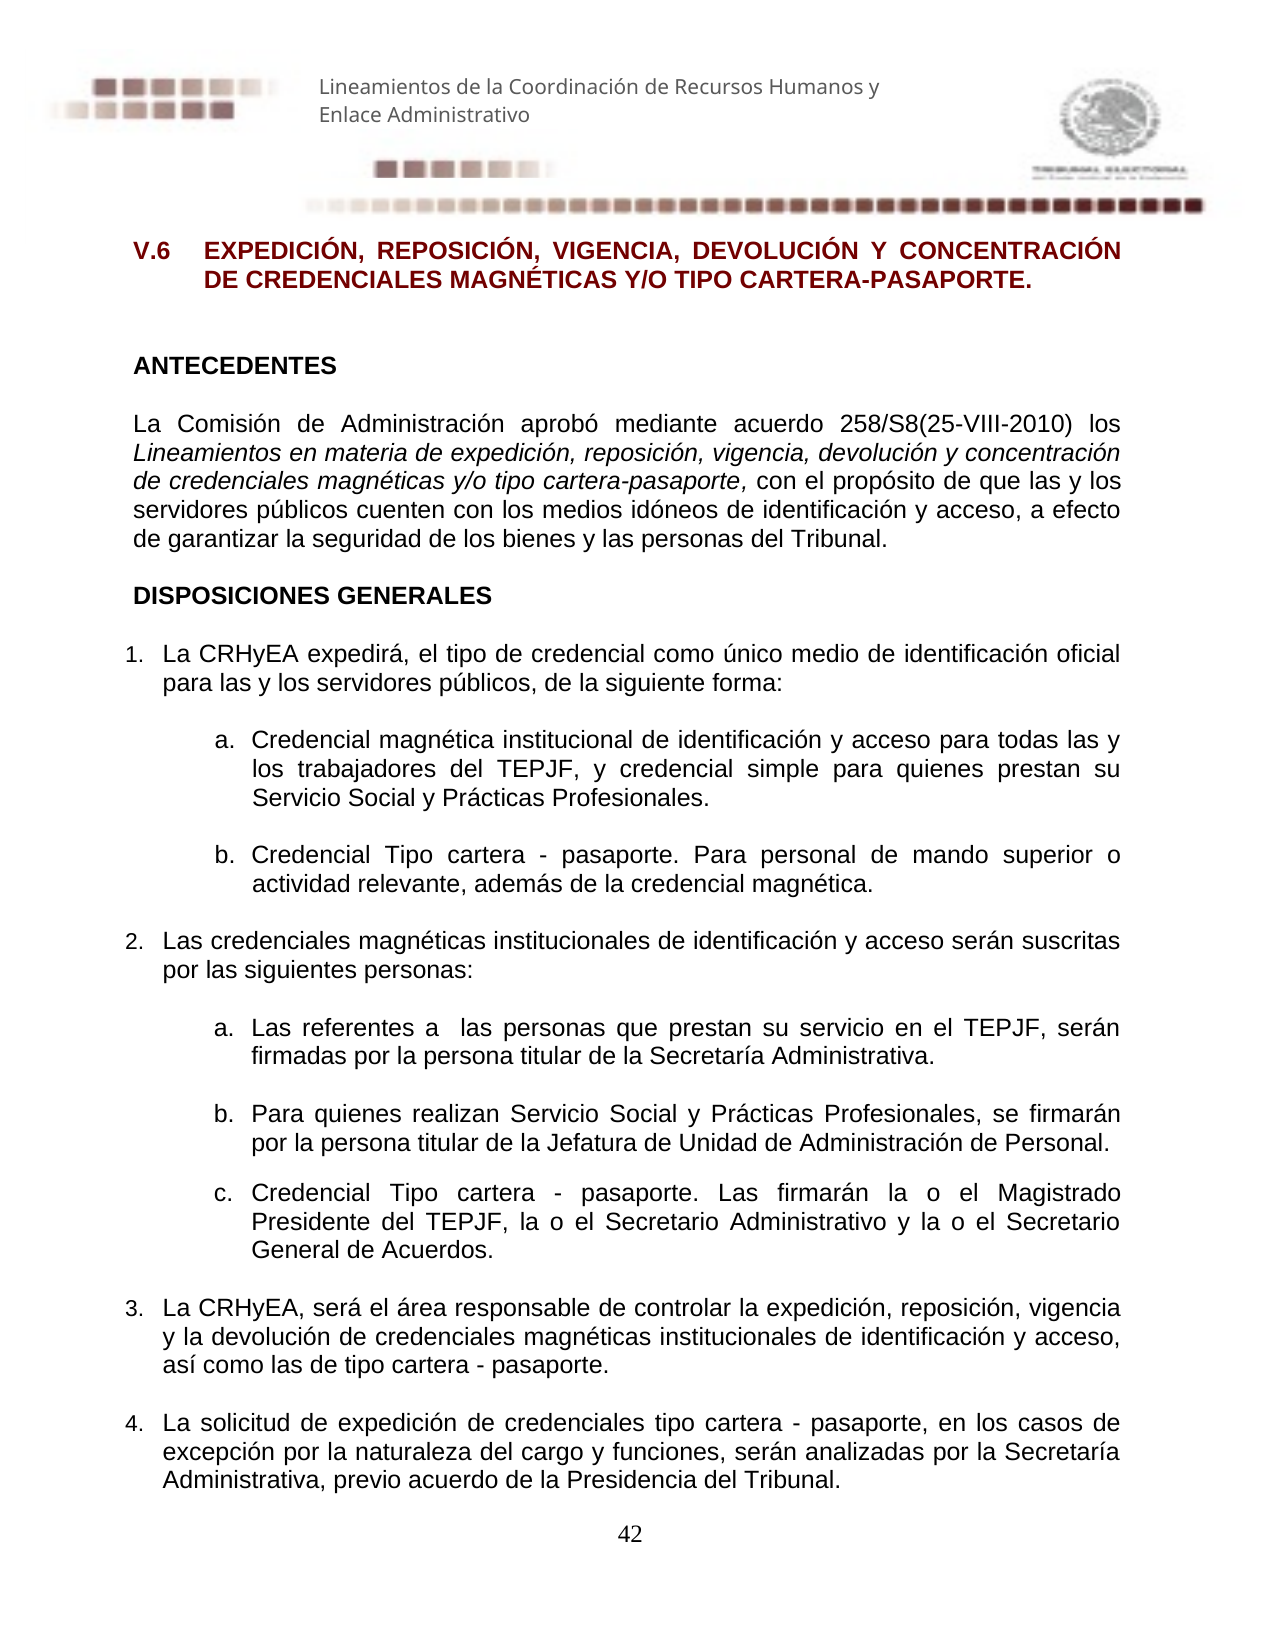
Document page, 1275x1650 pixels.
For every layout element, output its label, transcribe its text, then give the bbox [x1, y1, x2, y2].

text La Comisión de Administración aprobó mediante acuerdo 258/S8(25-VIII-2010) los Lineamientos en materia de expedición, reposición, vigencia, devolución y concentración de credenciales magnéticas y/o tipo cartera-pasaporte, con el propósito de que las y los servidores públicos cuenten con los medios idóneos de identificación y acceso, a efecto de garantizar la seguridad de los bienes y las personas del Tribunal. [133, 409, 1122, 552]
list Credencial Tipo cartera - pasaporte. Para personal de mando superior o actividad relevante, además de la credencial magnética. [214, 840, 1122, 897]
list La solicitud de expedición de credenciales tipo cartera - pasaporte, en los casos de excepción por la naturaleza del cargo y funciones, serán analizadas por la Secretaría Administrativa, previo acuerdo de la Presidencia del Tribunal. [125, 1408, 1122, 1494]
text V.6 EXPEDICIÓN, REPOSICIÓN, VIGENCIA, DEVOLUCIÓN Y CONCENTRACIÓN DE CREDENCIALES MAGNÉTICAS Y/O TIPO CARTERA-PASAPORTE. [133, 236, 1122, 294]
picture [24, 49, 1248, 244]
list Las credenciales magnéticas institucionales de identificación y acceso serán suscritas por las siguientes personas: [125, 926, 1122, 984]
text DISPOSICIONES GENERALES [133, 581, 1122, 610]
list Las referentes a las personas que prestan su servicio en el TEPJF, serán firmadas por la persona titular de la Secretaría Administrativa. [213, 1012, 1122, 1070]
list Credencial Tipo cartera - pasaporte. Las firmarán la o el Magistrado Presidente del TEPJF, la o el Secretario Administrativo y la o el Secretario General de Acuerdos. [213, 1178, 1122, 1264]
list La CRHyEA, será el área responsable de controlar la expedición, reposición, vigencia y la devolución de credenciales magnéticas institucionales de identificación y acceso, así como las de tipo cartera - pasaporte. [125, 1293, 1122, 1379]
list Credencial magnética institucional de identificación y acceso para todas las y los trabajadores del TEPJF, y credencial simple para quienes prestan su Servicio Social y Prácticas Profesionales. [214, 725, 1122, 811]
list La CRHyEA expedirá, el tipo de credencial como único medio de identificación oficial para las y los servidores públicos, de la siguiente forma: [125, 639, 1122, 696]
list Para quienes realizan Servicio Social y Prácticas Profesionales, se firmarán por la persona titular de la Jefatura de Unidad de Administración de Personal. [213, 1099, 1122, 1156]
text ANTECEDENTES [133, 351, 1122, 380]
